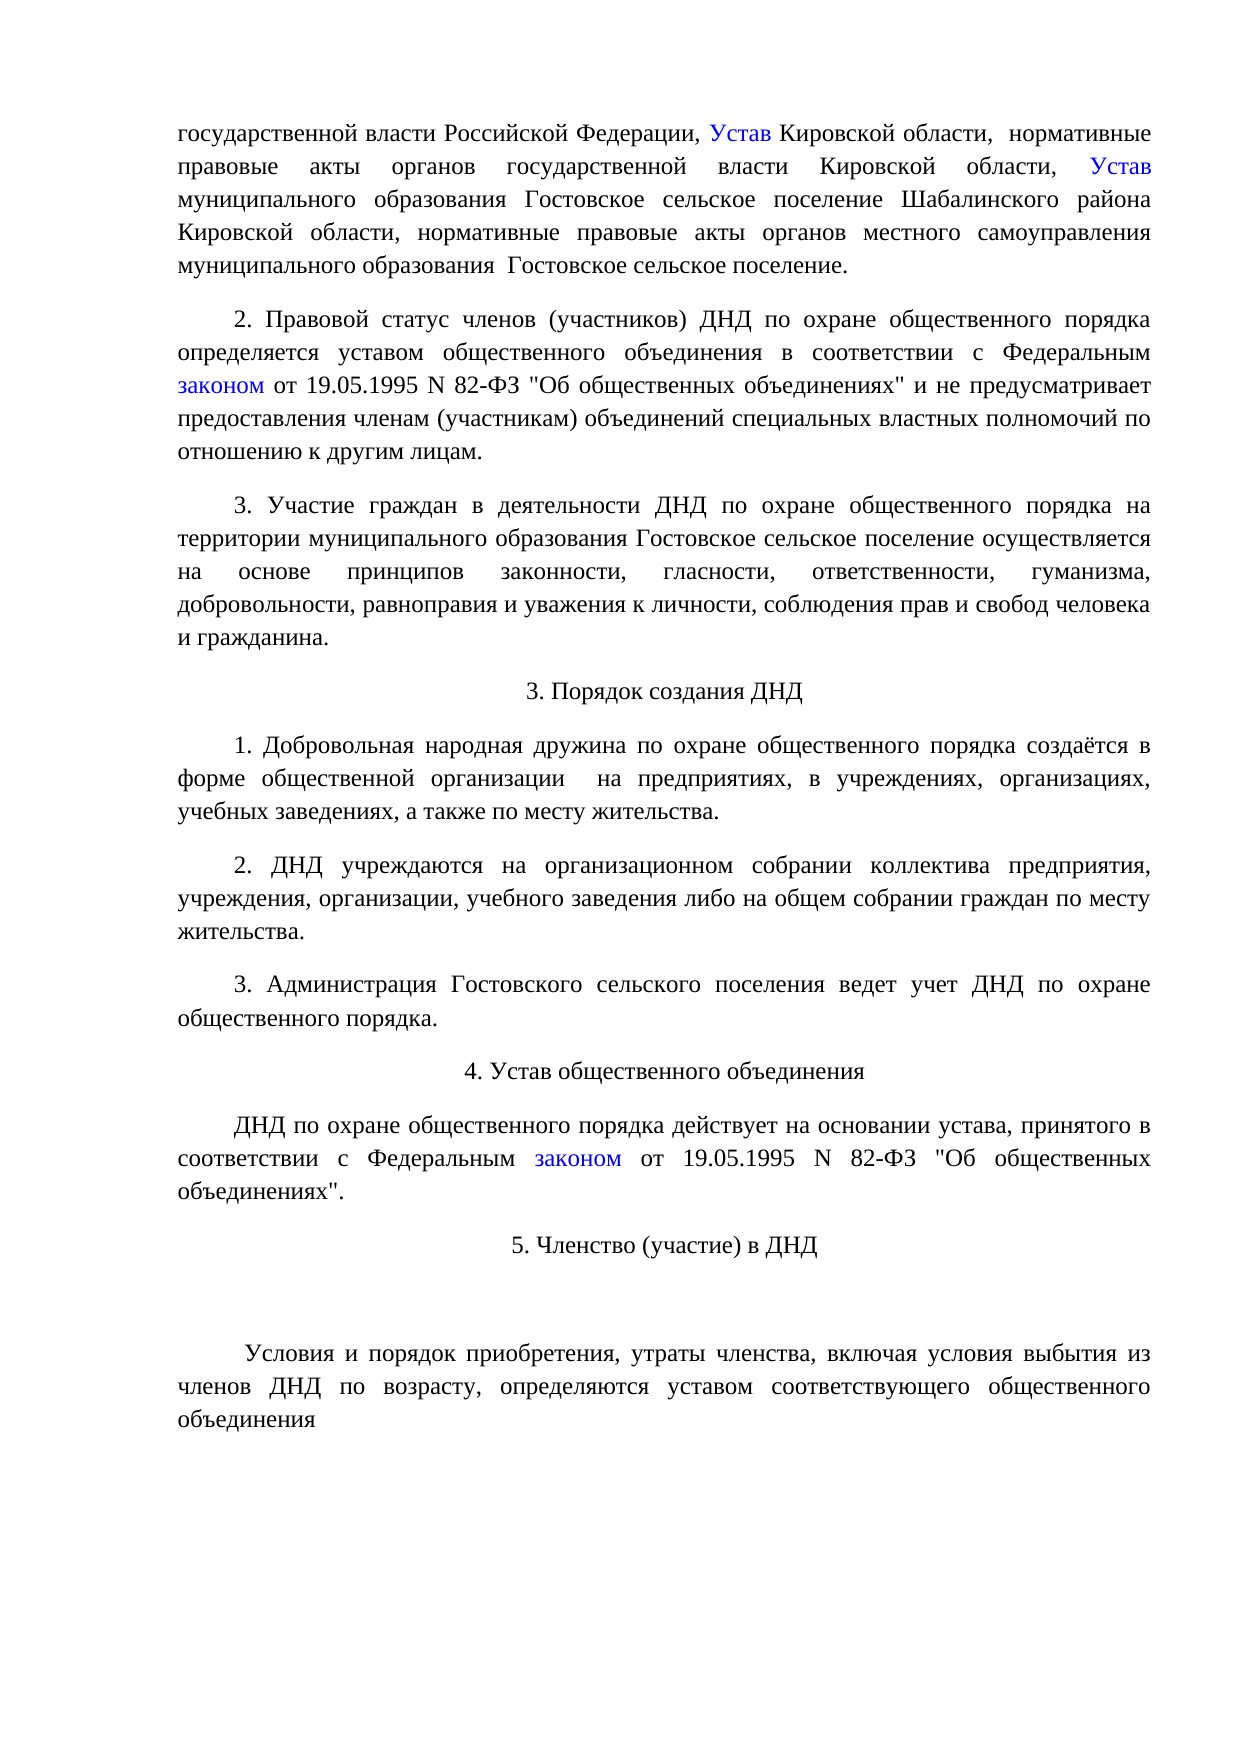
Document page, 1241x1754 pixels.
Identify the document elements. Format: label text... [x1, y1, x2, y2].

text 2. ДНД учреждаются на организационном собрании коллектива предприятия, учреждения, организации, учебного заведения либо на общем собрании граждан по месту жительства. [177, 850, 1152, 944]
text 4. Устав общественного объединения [177, 1056, 1152, 1085]
text 3. Участие граждан в деятельности ДНД по охране общественного порядка на территории муниципального образования Гостовское сельское поселение осуществляется на основе принципов законности, гласности, ответственности, гуманизма, добровольности, равноправия и уважения к личности, соблюдения прав и свобод человека и гражданина. [177, 490, 1152, 651]
text 5. Членство (участие) в ДНД [177, 1230, 1152, 1259]
text 2. Правовой статус членов (участников) ДНД по охране общественного порядка определяется уставом общественного объединения в соответствии с Федеральным законом от 19.05.1995 N 82-ФЗ "Об общественных объединениях" и не предусматривает предоставления членам (участникам) объединений специальных властных полномочий по отношению к другим лицам. [177, 304, 1152, 465]
text 1. Добровольная народная дружина по охране общественного порядка создаётся в форме общественной организации на предприятиях, в учреждениях, организациях, учебных заведениях, а также по месту жительства. [177, 730, 1152, 824]
text ДНД по охране общественного порядка действует на основании устава, принятого в соответствии с Федеральным законом от 19.05.1995 N 82-ФЗ "Об общественных объединениях". [177, 1110, 1152, 1205]
text Условия и порядок приобретения, утраты членства, включая условия выбытия из членов ДНД по возрасту, определяются уставом соответствующего общественного объединения [177, 1338, 1152, 1433]
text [177, 118, 1152, 279]
text 3. Порядок создания ДНД [177, 676, 1152, 705]
text 3. Администрация Гостовского сельского поселения ведет учет ДНД по охране общественного порядка. [177, 969, 1152, 1031]
